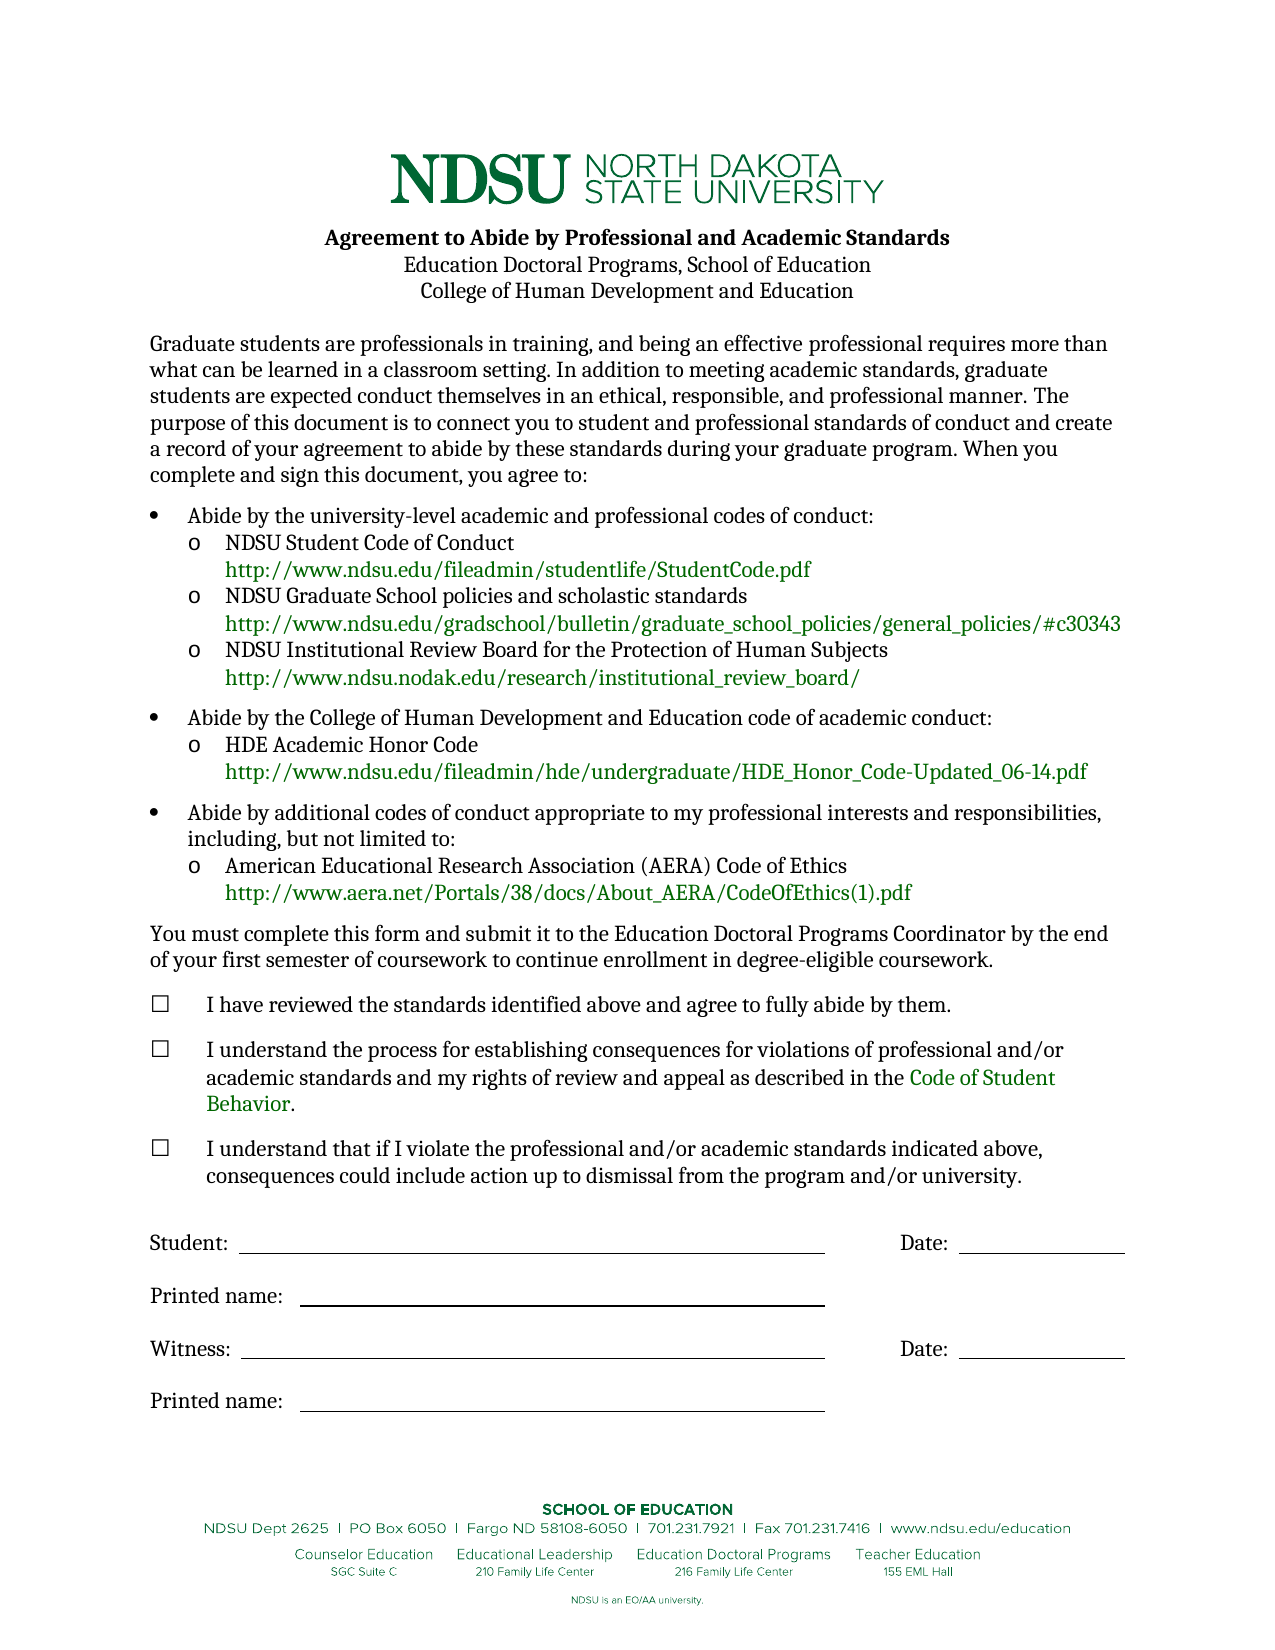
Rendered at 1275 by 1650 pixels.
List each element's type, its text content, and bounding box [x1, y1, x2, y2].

text ☐ I have reviewed the standards identified above and agree to fully abide by them. [150, 988, 1125, 1019]
list HDE Academic Honor Code [187, 732, 1125, 759]
text Printed name: [150, 1283, 1125, 1309]
text ☐ I understand the process for establishing consequences for violations of professional and/or academic standards and my rights of review and appeal as described in the Code of Student Behavior. [150, 1033, 1125, 1117]
text ☐ I understand that if I violate the professional and/or academic standards indicated above, consequences could include action up to dismissal from the program and/or university. [150, 1132, 1125, 1189]
text Printed name: [150, 1388, 1125, 1414]
list Abide by the university-level academic and professional codes of conduct: [150, 503, 1125, 529]
text Education Doctoral Programs, School of Education [150, 251, 1125, 278]
list NDSU Graduate School policies and scholastic standards http://www.ndsu.edu/gradschool/bulletin/graduate_school_policies/general_policies/#c30343 [187, 583, 1125, 637]
text College of Human Development and Education [150, 278, 1125, 304]
text Witness: Date: [150, 1336, 1125, 1362]
text You must complete this form and submit it to the Education Doctoral Programs Coordinator by the end of your first semester of coursework to continue enrollment in degree-eligible coursework. [150, 921, 1125, 973]
list http://www.aera.net/Portals/38/docs/About_AERA/CodeOfEthics(1).pdf [225, 880, 1125, 906]
list http://www.ndsu.edu/fileadmin/hde/undergraduate/HDE_Honor_Code-Updated_06-14.pdf [225, 759, 1125, 785]
text Student: Date: [150, 1230, 1125, 1256]
list NDSU Student Code of Conduct [187, 529, 1125, 557]
list Abide by the College of Human Development and Education code of academic conduct: [150, 705, 1125, 732]
list American Educational Research Association (AERA) Code of Ethics [187, 852, 1125, 880]
list http://www.ndsu.edu/fileadmin/studentlife/StudentCode.pdf [225, 557, 1125, 583]
list Abide by additional codes of conduct appropriate to my professional interests and responsibilities, including, but not limited to: [150, 800, 1125, 852]
list NDSU Institutional Review Board for the Protection of Human Subjects http://www.ndsu.nodak.edu/research/institutional_review_board/ [187, 637, 1125, 691]
text Agreement to Abide by Professional and Academic Standards [150, 225, 1125, 251]
text Graduate students are professionals in training, and being an effective professional requires more than what can be learned in a classroom setting. In addition to meeting academic standards, graduate students are expected conduct themselves in an ethical, responsible, and professional manner. The purpose of this document is to connect you to student and professional standards of conduct and create a record of your agreement to abide by these standards during your graduate program. When you complete and sign this document, you agree to: [150, 330, 1125, 488]
